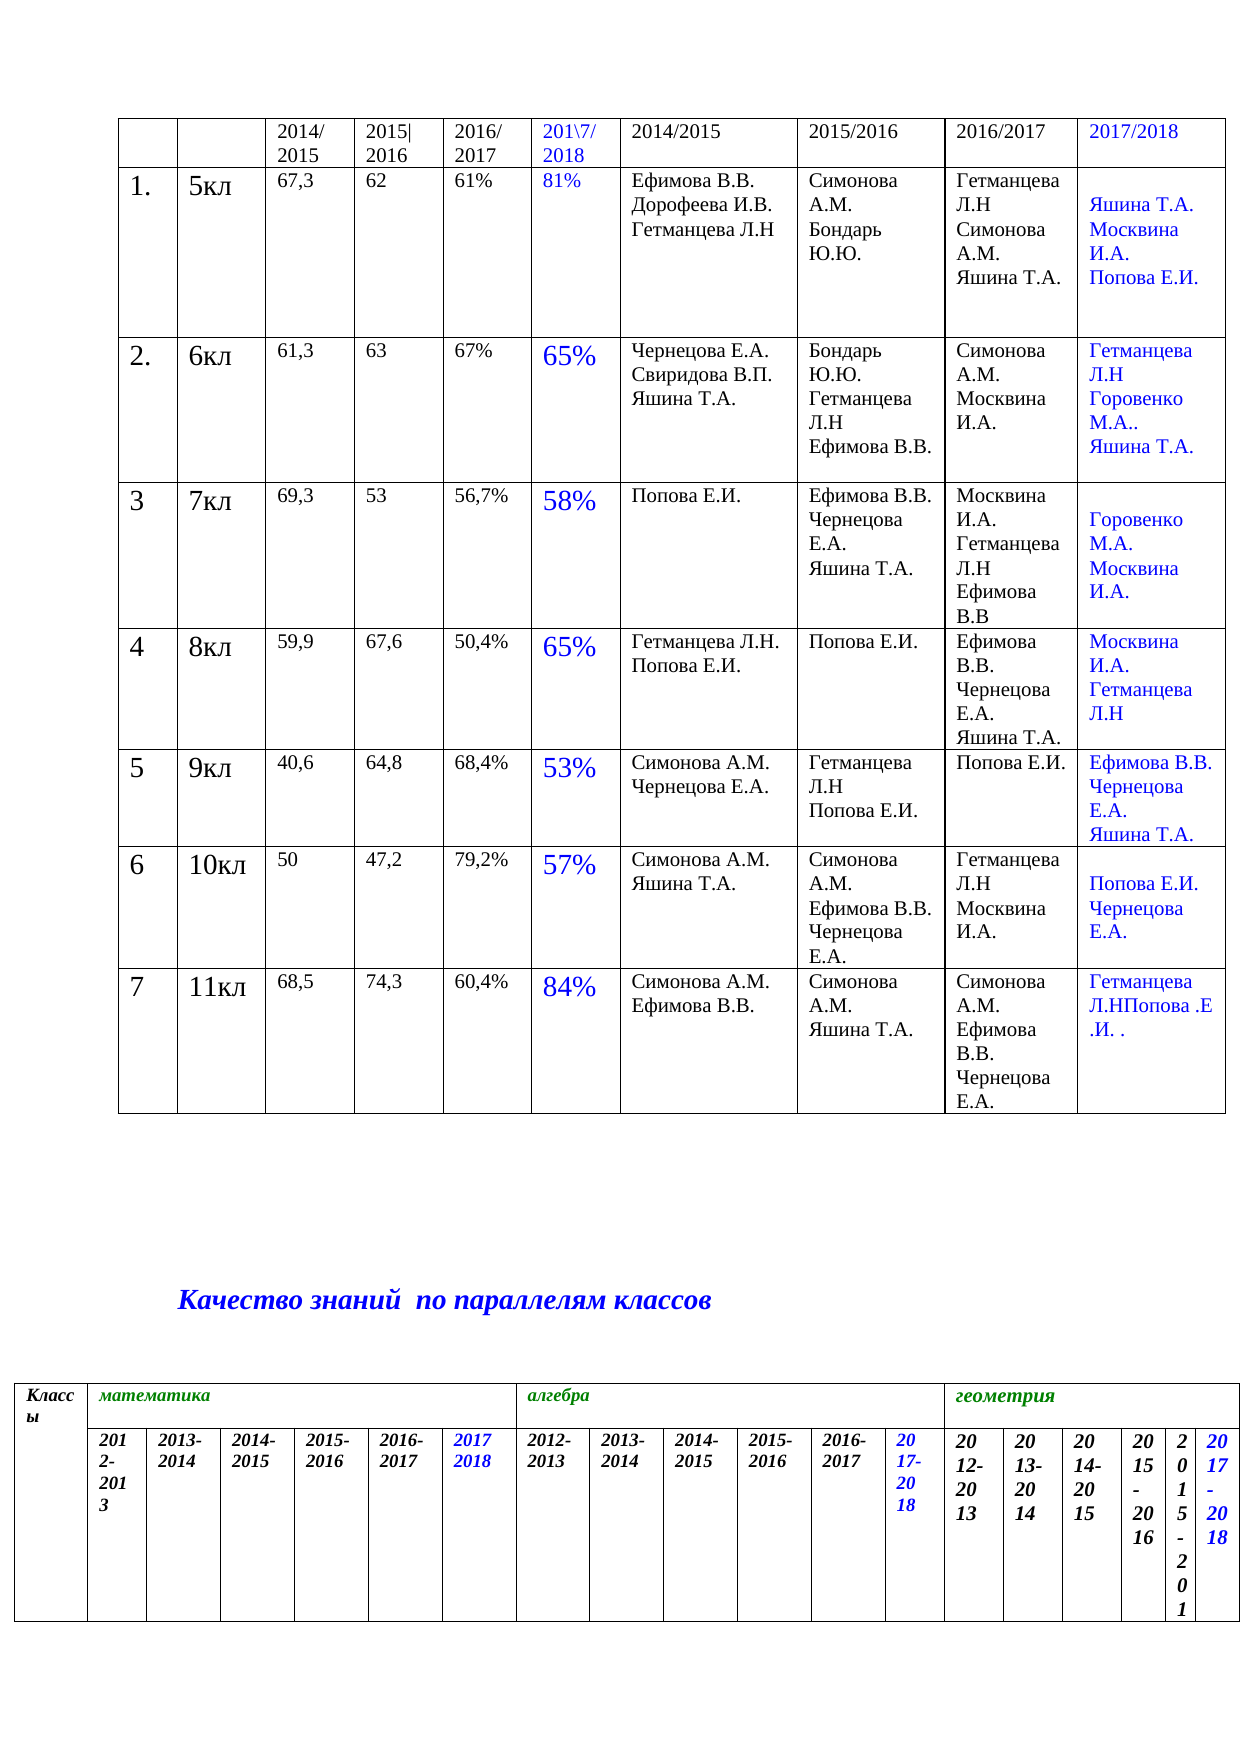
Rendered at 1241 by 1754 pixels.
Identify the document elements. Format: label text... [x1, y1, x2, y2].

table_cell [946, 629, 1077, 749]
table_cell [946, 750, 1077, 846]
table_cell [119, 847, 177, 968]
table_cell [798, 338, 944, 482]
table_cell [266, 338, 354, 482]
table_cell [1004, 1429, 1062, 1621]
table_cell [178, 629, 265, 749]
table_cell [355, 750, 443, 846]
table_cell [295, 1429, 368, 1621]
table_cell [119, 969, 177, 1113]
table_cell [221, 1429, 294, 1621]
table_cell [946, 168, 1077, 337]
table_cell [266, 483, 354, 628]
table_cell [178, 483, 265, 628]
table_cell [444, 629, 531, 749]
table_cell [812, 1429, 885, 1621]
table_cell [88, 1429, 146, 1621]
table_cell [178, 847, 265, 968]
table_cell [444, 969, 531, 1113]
text Качество знаний по параллелям классов [177, 1282, 1152, 1315]
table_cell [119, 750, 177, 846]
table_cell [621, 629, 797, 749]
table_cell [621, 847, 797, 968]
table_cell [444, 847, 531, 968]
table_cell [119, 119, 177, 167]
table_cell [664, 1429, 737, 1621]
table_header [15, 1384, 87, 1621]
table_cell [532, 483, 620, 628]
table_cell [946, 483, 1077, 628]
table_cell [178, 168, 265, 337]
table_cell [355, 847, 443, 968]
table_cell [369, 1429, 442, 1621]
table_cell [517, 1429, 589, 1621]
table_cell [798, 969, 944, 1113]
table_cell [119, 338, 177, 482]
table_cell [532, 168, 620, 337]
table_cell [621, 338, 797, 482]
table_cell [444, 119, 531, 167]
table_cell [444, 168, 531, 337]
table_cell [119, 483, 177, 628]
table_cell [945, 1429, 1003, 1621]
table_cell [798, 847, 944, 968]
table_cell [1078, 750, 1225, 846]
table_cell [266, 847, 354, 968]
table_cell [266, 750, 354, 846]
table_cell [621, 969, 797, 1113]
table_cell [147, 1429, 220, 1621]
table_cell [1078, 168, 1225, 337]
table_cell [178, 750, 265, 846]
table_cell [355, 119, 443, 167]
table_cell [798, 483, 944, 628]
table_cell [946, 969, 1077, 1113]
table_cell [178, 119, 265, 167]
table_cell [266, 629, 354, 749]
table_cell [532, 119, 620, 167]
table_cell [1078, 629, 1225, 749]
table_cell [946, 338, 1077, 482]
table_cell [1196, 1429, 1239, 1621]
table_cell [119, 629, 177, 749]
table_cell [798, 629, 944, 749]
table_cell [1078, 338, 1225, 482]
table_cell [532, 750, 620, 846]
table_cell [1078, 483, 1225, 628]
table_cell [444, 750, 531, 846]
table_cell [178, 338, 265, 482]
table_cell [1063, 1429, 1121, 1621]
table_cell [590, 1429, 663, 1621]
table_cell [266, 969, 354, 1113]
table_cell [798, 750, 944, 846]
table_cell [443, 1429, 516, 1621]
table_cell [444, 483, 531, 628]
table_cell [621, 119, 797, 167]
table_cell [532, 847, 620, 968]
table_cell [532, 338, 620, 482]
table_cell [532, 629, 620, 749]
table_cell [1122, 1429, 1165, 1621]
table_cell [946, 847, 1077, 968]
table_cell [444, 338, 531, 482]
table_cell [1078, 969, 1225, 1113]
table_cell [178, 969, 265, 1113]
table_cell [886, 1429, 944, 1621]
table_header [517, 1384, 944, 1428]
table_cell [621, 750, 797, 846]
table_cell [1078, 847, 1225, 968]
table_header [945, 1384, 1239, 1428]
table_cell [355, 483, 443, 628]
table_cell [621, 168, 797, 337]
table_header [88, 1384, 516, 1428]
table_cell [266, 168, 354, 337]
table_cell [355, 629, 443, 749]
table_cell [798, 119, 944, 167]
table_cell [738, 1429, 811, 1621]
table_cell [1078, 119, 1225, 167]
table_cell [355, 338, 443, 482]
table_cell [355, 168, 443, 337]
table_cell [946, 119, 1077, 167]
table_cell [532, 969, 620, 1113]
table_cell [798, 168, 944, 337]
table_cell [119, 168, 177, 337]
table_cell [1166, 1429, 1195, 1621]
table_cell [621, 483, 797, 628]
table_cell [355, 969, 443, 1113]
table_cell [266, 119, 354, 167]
